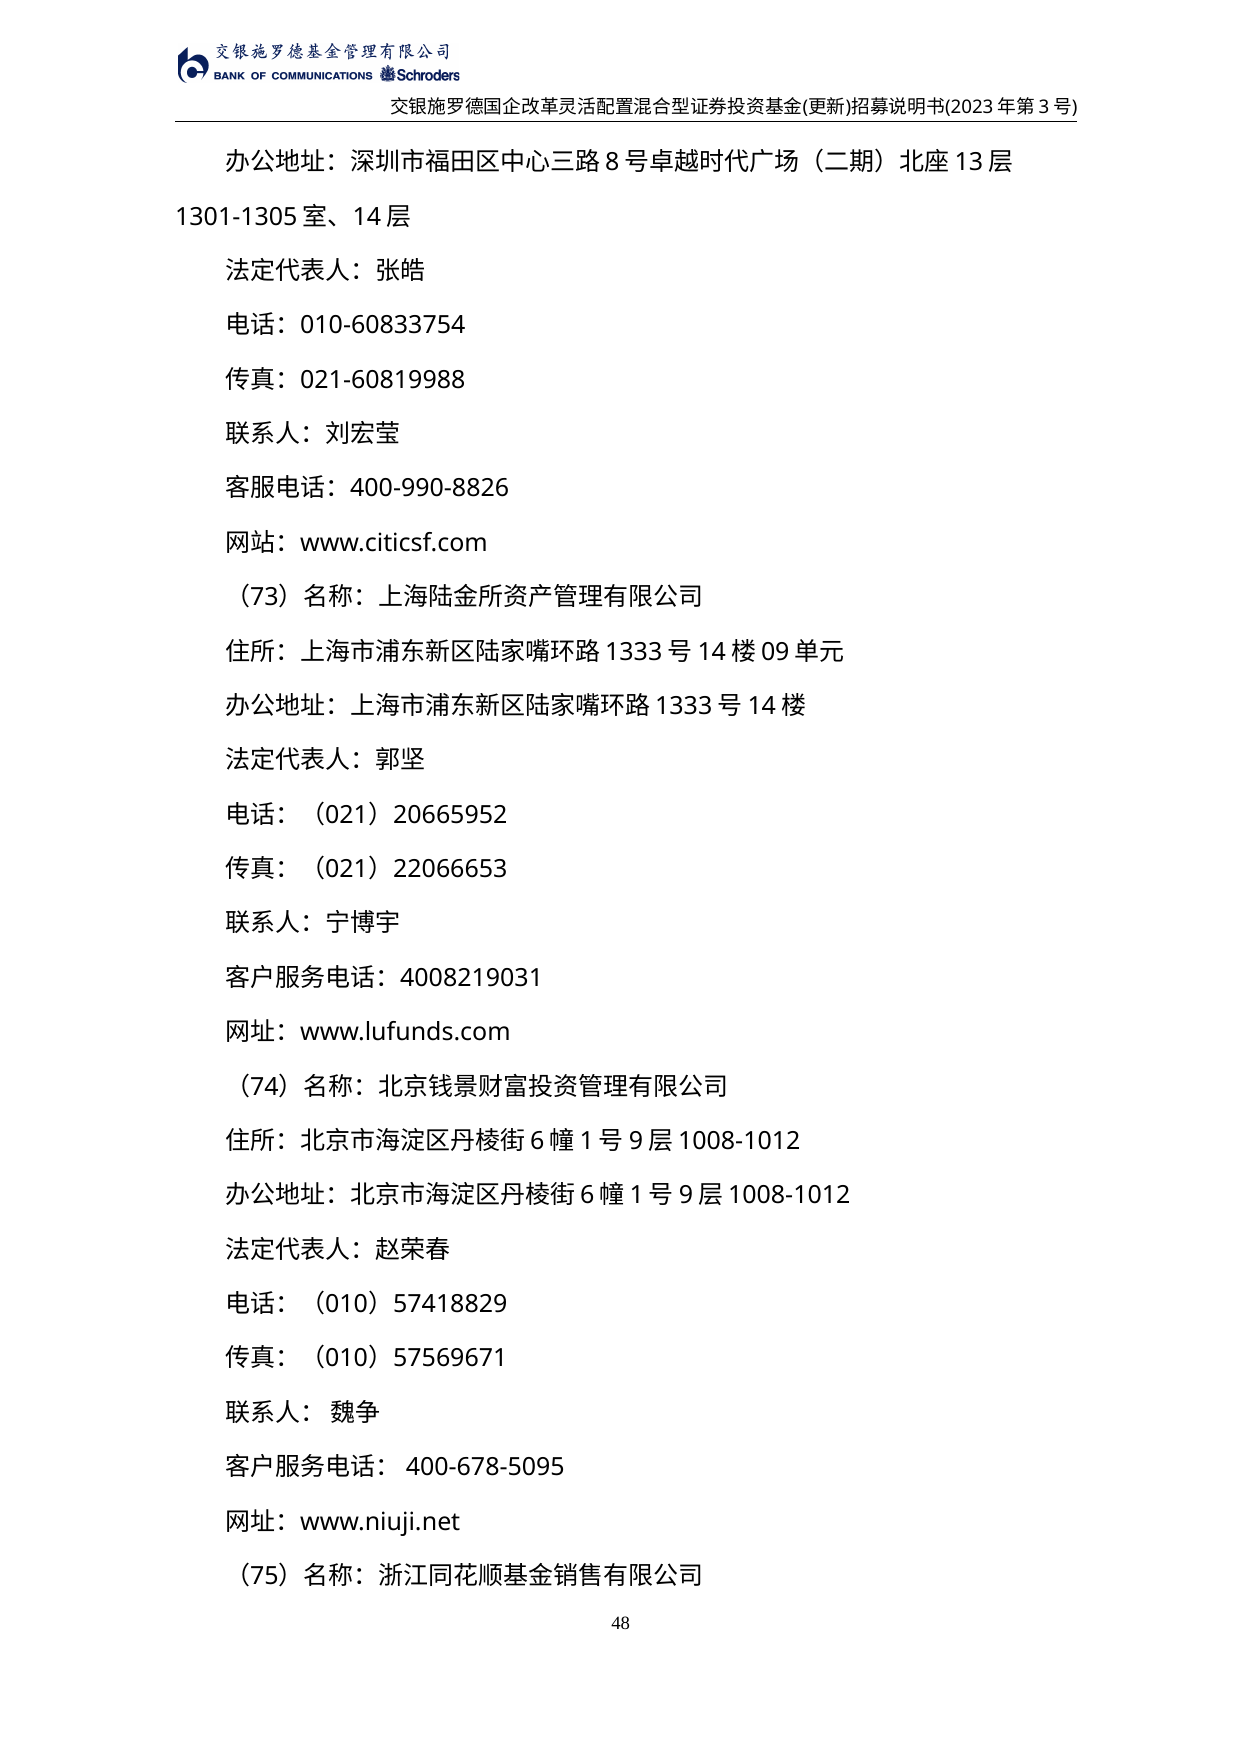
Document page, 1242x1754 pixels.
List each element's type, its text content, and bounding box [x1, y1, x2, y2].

text （73）名称：上海陆金所资产管理有限公司 [175, 577, 1077, 613]
text 传真：021-60819988 [175, 359, 1077, 395]
text 办公地址：深圳市福田区中心三路8号卓越时代广场（二期）北座13层1301-1305室、14层 [175, 142, 1077, 232]
text 联系人： 魏争 [175, 1392, 1077, 1428]
text 联系人：宁博宇 [175, 903, 1077, 939]
text 法定代表人：赵荣春 [175, 1229, 1077, 1265]
text 网址：www.niuji.net [175, 1501, 1077, 1537]
text 办公地址：上海市浦东新区陆家嘴环路1333号14楼 [175, 685, 1077, 722]
text 客户服务电话： 400-678-5095 [175, 1447, 1077, 1483]
text 联系人：刘宏莹 [175, 413, 1077, 450]
text （75）名称：浙江同花顺基金销售有限公司 [175, 1555, 1077, 1592]
text 传真：（021）22066653 [175, 848, 1077, 885]
text 电话：（021）20665952 [175, 794, 1077, 830]
text 住所：上海市浦东新区陆家嘴环路1333号14楼09单元 [175, 631, 1077, 667]
picture [178, 43, 460, 83]
text 网址：www.lufunds.com [175, 1012, 1077, 1048]
text 办公地址：北京市海淀区丹棱街6幢1号9层1008-1012 [175, 1175, 1077, 1211]
text 传真：（010）57569671 [175, 1338, 1077, 1374]
text 法定代表人：郭坚 [175, 740, 1077, 776]
text 客服电话：400-990-8826 [175, 468, 1077, 504]
text 网站：www.citicsf.com [175, 522, 1077, 558]
text 电话：010-60833754 [175, 305, 1077, 341]
text （74）名称：北京钱景财富投资管理有限公司 [175, 1066, 1077, 1102]
text 客户服务电话：4008219031 [175, 957, 1077, 993]
text 电话：（010）57418829 [175, 1283, 1077, 1320]
text 法定代表人：张皓 [175, 250, 1077, 287]
text 住所：北京市海淀区丹棱街6幢1号9层1008-1012 [175, 1120, 1077, 1157]
